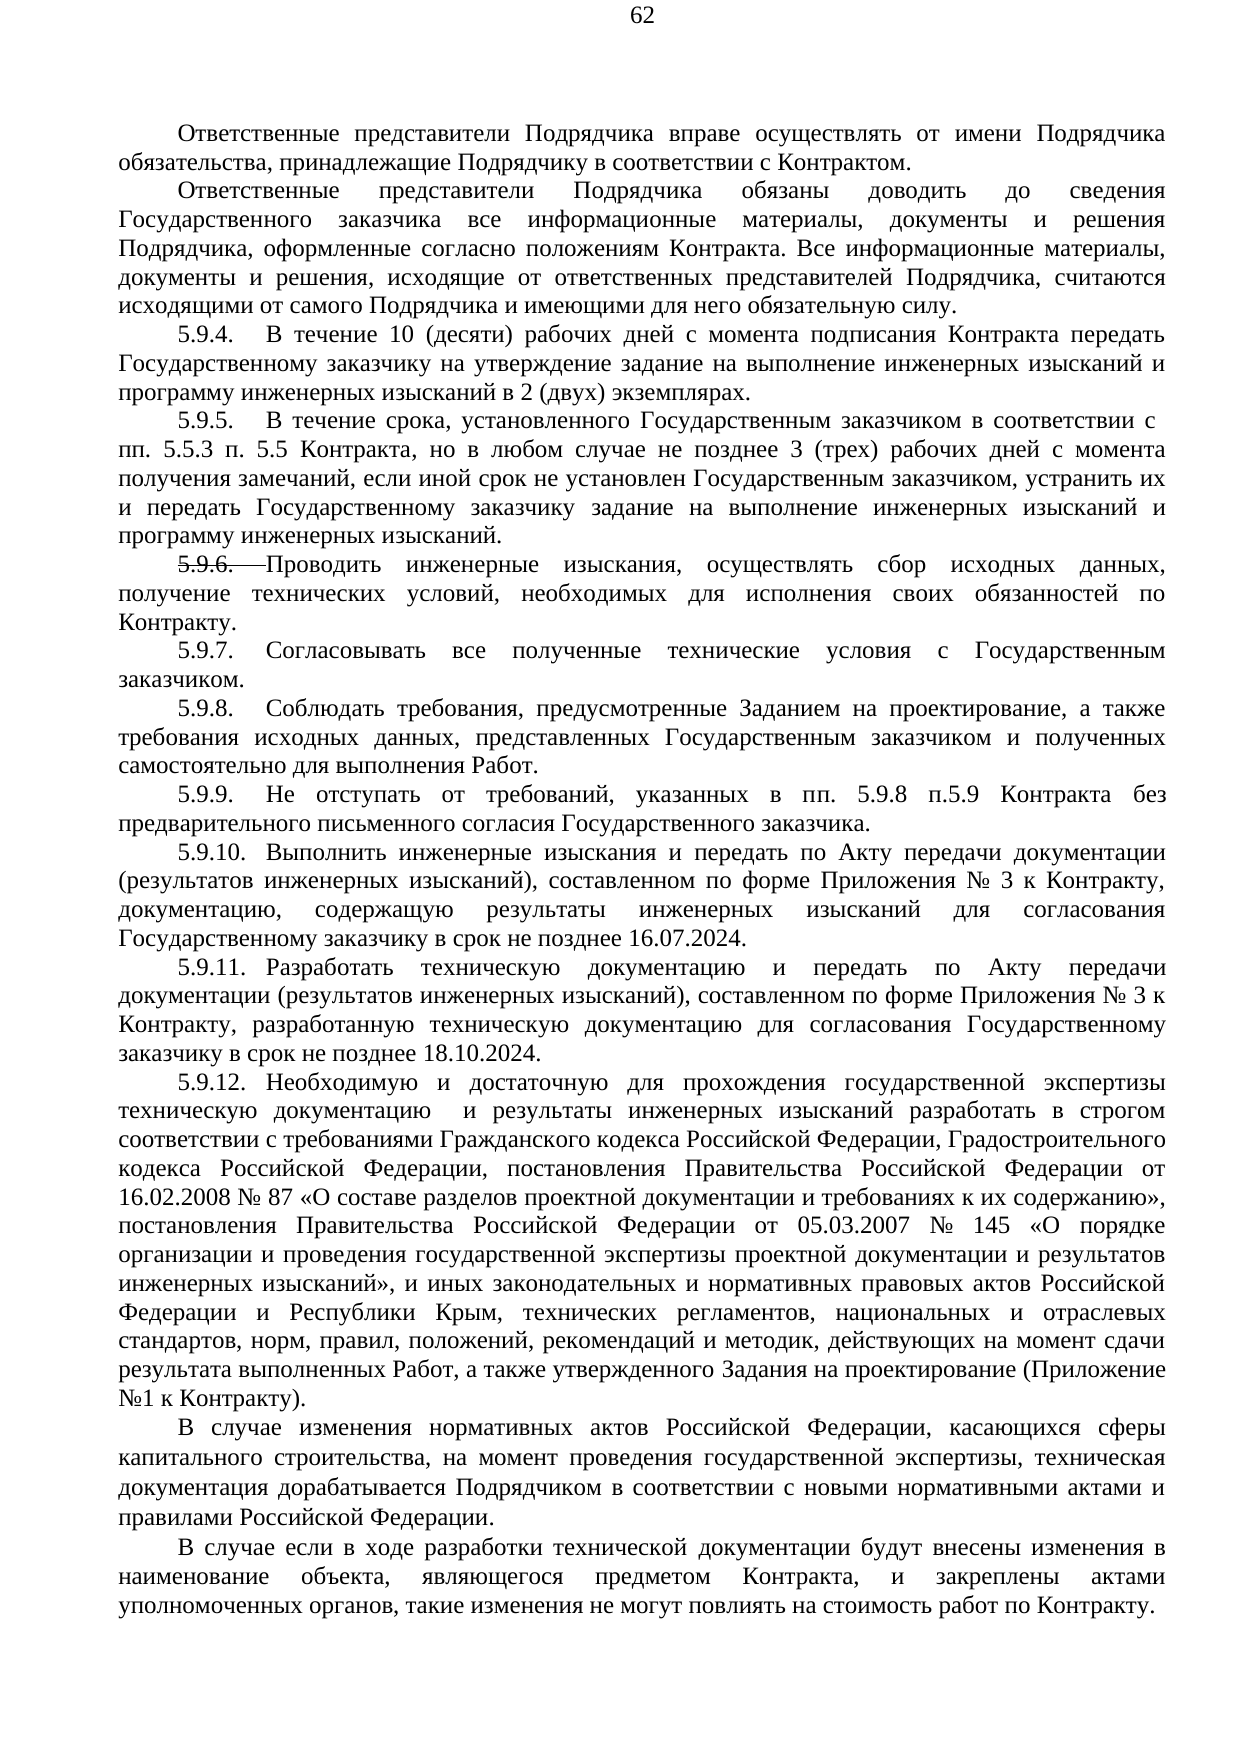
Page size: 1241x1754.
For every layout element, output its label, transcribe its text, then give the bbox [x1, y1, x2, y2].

list В течение 10 (десяти) рабочих дней с момента подписания Контракта передать Государственному заказчику на утверждение задание на выполнение инженерных изысканий и программу инженерных изысканий в 2 (двух) экземплярах. [118, 319, 1167, 406]
list Выполнить инженерные изыскания и передать по Акту передачи документации (результатов инженерных изысканий), составленном по форме Приложения № 3 к Контракту, документацию, содержащую результаты инженерных изысканий для согласования Государственному заказчику в срок не позднее 16.07.2024. [118, 837, 1167, 952]
text Ответственные представители Подрядчика вправе осуществлять от имени Подрядчика обязательства, принадлежащие Подрядчику в соответствии с Контрактом. [118, 118, 1167, 176]
list Проводить инженерные изыскания, осуществлять сбор исходных данных, получение технических условий, необходимых для исполнения своих обязанностей по Контракту. [118, 549, 1167, 636]
list В течение срока, установленного Государственным заказчиком в соответствии с пп. 5.5.3 п. 5.5 Контракта, но в любом случае не позднее 3 (трех) рабочих дней с момента получения замечаний, если иной срок не установлен Государственным заказчиком, устранить их и передать Государственному заказчику задание на выполнение инженерных изысканий и программу инженерных изысканий. [118, 406, 1167, 549]
text В случае если в ходе разработки технической документации будут внесены изменения в наименование объекта, являющегося предметом Контракта, и закреплены актами уполномоченных органов, такие изменения не могут повлиять на стоимость работ по Контракту. [118, 1532, 1167, 1618]
list В случае изменения нормативных актов Российской Федерации, касающихся сферы капитального строительства, на момент проведения государственной экспертизы, техническая документация дорабатывается Подрядчиком в соответствии с новыми нормативными актами и правилами Российской Федерации. [118, 1412, 1167, 1531]
list Не отступать от требований, указанных в пп. 5.9.8 п.5.9 Контракта без предварительного письменного согласия Государственного заказчика. [118, 779, 1167, 837]
list Разработать техническую документацию и передать по Акту передачи документации (результатов инженерных изысканий), составленном по форме Приложения № 3 к Контракту, разработанную техническую документацию для согласования Государственному заказчику в срок не позднее 18.10.2024. [118, 952, 1167, 1067]
list Необходимую и достаточную для прохождения государственной экспертизы техническую документацию и результаты инженерных изысканий разработать в строгом соответствии с требованиями Гражданского кодекса Российской Федерации, Градостроительного кодекса Российской Федерации, постановления Правительства Российской Федерации от 16.02.2008 № 87 «О составе разделов проектной документации и требованиях к их содержанию», постановления Правительства Российской Федерации от 05.03.2007 № 145 «О порядке организации и проведения государственной экспертизы проектной документации и результатов инженерных изысканий», и иных законодательных и нормативных правовых актов Российской Федерации и Республики Крым, технических регламентов, национальных и отраслевых стандартов, норм, правил, положений, рекомендаций и методик, действующих на момент сдачи результата выполненных Работ, а также утвержденного Задания на проектирование (Приложение №1 к Контракту). [118, 1067, 1167, 1412]
list Соблюдать требования, предусмотренные Заданием на проектирование, а также требования исходных данных, представленных Государственным заказчиком и полученных самостоятельно для выполнения Работ. [118, 693, 1167, 779]
text Ответственные представители Подрядчика обязаны доводить до сведения Государственного заказчика все информационные материалы, документы и решения Подрядчика, оформленные согласно положениям Контракта. Все информационные материалы, документы и решения, исходящие от ответственных представителей Подрядчика, считаются исходящими от самого Подрядчика и имеющими для него обязательную силу. [118, 176, 1167, 319]
list Согласовывать все полученные технические условия с Государственным заказчиком. [118, 636, 1167, 693]
